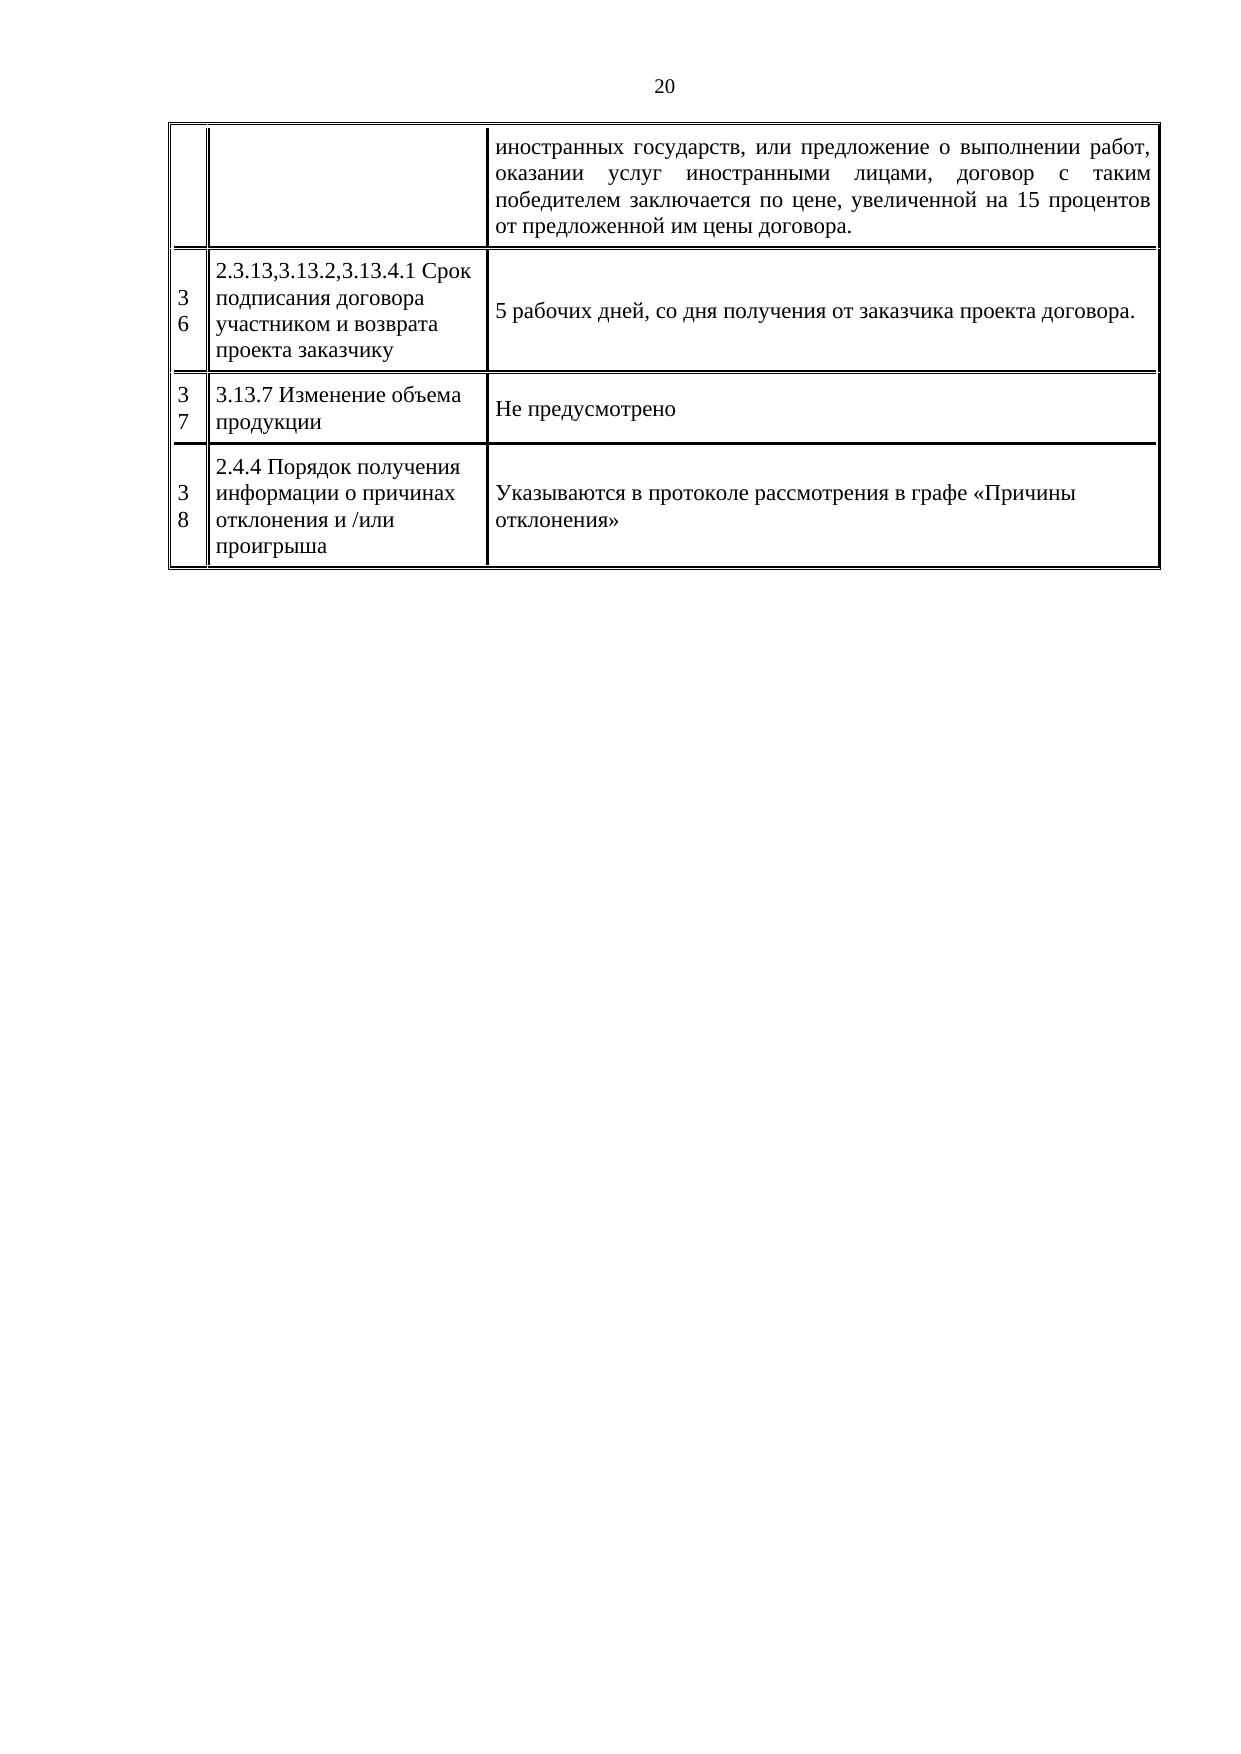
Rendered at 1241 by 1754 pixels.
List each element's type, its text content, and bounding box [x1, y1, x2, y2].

table_cell 38 [171, 442, 208, 566]
table_cell 2.4.4 Порядок получения информации о причинах отклонения и /или проигрыша [208, 445, 487, 566]
table_cell Указываются в протоколе рассмотрения в графе «Причины отклонения» [487, 442, 1158, 566]
table_cell Не предусмотрено [489, 370, 1159, 442]
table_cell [487, 125, 1158, 246]
table_cell 35 [169, 123, 208, 246]
table_cell 2.3.13,3.13.2,3.13.4.1 Срок подписания договора участником и возврата проекта заказчику [210, 250, 486, 370]
table_cell 3.13.7 Изменение объема продукции [210, 374, 486, 442]
table_cell 36 [171, 246, 206, 370]
table_cell 5 рабочих дней, со дня получения от заказчика проекта договора. [489, 246, 1159, 370]
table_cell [208, 125, 487, 246]
table_cell 37 [171, 370, 206, 442]
